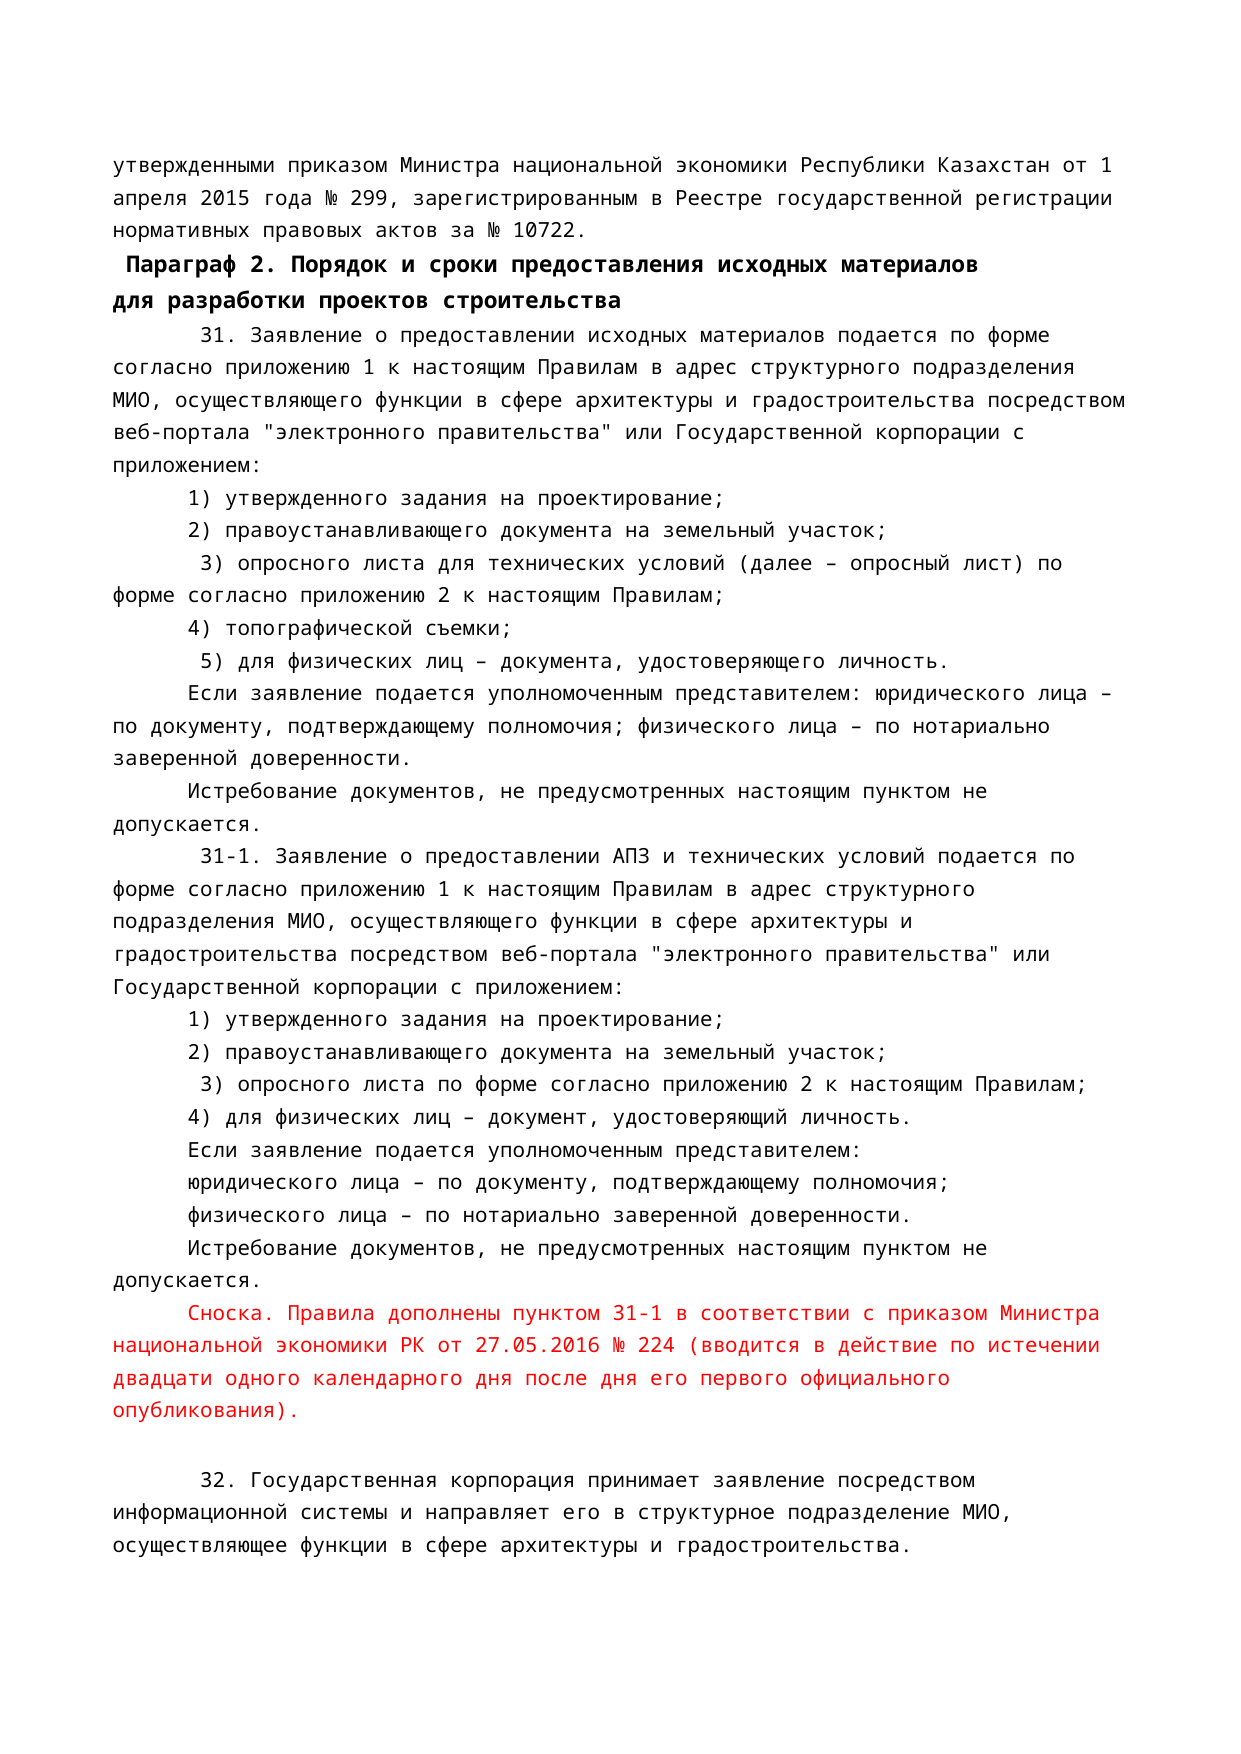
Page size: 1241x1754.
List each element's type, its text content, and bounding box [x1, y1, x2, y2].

text Сноска. Правила дополнены пунктом 31-1 в соответствии с приказом Министра национальной экономики РК от 27.05.2016 № 224 (вводится в действие по истечении двадцати одного календарного дня после дня его первого официального опубликования). [112, 1298, 1128, 1460]
text Истребование документов, не предусмотренных настоящим пунктом не допускается. [112, 776, 1128, 837]
text юридического лица – по документу, подтверждающему полномочия; [112, 1167, 1128, 1196]
text 5) для физических лиц – документа, удостоверяющего личность. [112, 646, 1128, 674]
text 3) опросного листа для технических условий (далее – опросный лист) по форме согласно приложению 2 к настоящим Правилам; [112, 548, 1128, 609]
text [112, 150, 1128, 244]
text 31. Заявление о предоставлении исходных материалов подается по форме согласно приложению 1 к настоящим Правилам в адрес структурного подразделения МИО, осуществляющего функции в сфере архитектуры и градостроительства посредством веб-портала "электронного правительства" или Государственной корпорации с приложением: [112, 320, 1128, 478]
text 4) топографической съемки; [112, 613, 1128, 642]
text 3) опросного листа по форме согласно приложению 2 к настоящим Правилам; [112, 1069, 1128, 1098]
text Истребование документов, не предусмотренных настоящим пунктом не допускается. [112, 1233, 1128, 1294]
text Если заявление подается уполномоченным представителем: юридического лица – по документу, подтверждающему полномочия; физического лица – по нотариально заверенной доверенности. [112, 678, 1128, 772]
text Если заявление подается уполномоченным представителем: [112, 1135, 1128, 1163]
text 1) утвержденного задания на проектирование; [112, 1004, 1128, 1033]
text 2) правоустанавливающего документа на земельный участок; [112, 1037, 1128, 1065]
text 4) для физических лиц – документ, удостоверяющий личность. [112, 1102, 1128, 1131]
text 31-1. Заявление о предоставлении АПЗ и технических условий подается по форме согласно приложению 1 к настоящим Правилам в адрес структурного подразделения МИО, осуществляющего функции в сфере архитектуры и градостроительства посредством веб-портала "электронного правительства" или Государственной корпорации с приложением: [112, 841, 1128, 1000]
text Параграф 2. Порядок и сроки предоставления исходных материалов для разработки проектов строительства [112, 248, 1128, 315]
text 32. Государственная корпорация принимает заявление посредством информационной системы и направляет его в структурное подразделение МИО, осуществляющее функции в сфере архитектуры и градостроительства. [112, 1465, 1128, 1558]
text 1) утвержденного задания на проектирование; [112, 483, 1128, 511]
text 2) правоустанавливающего документа на земельный участок; [112, 515, 1128, 544]
text физического лица – по нотариально заверенной доверенности. [112, 1200, 1128, 1228]
